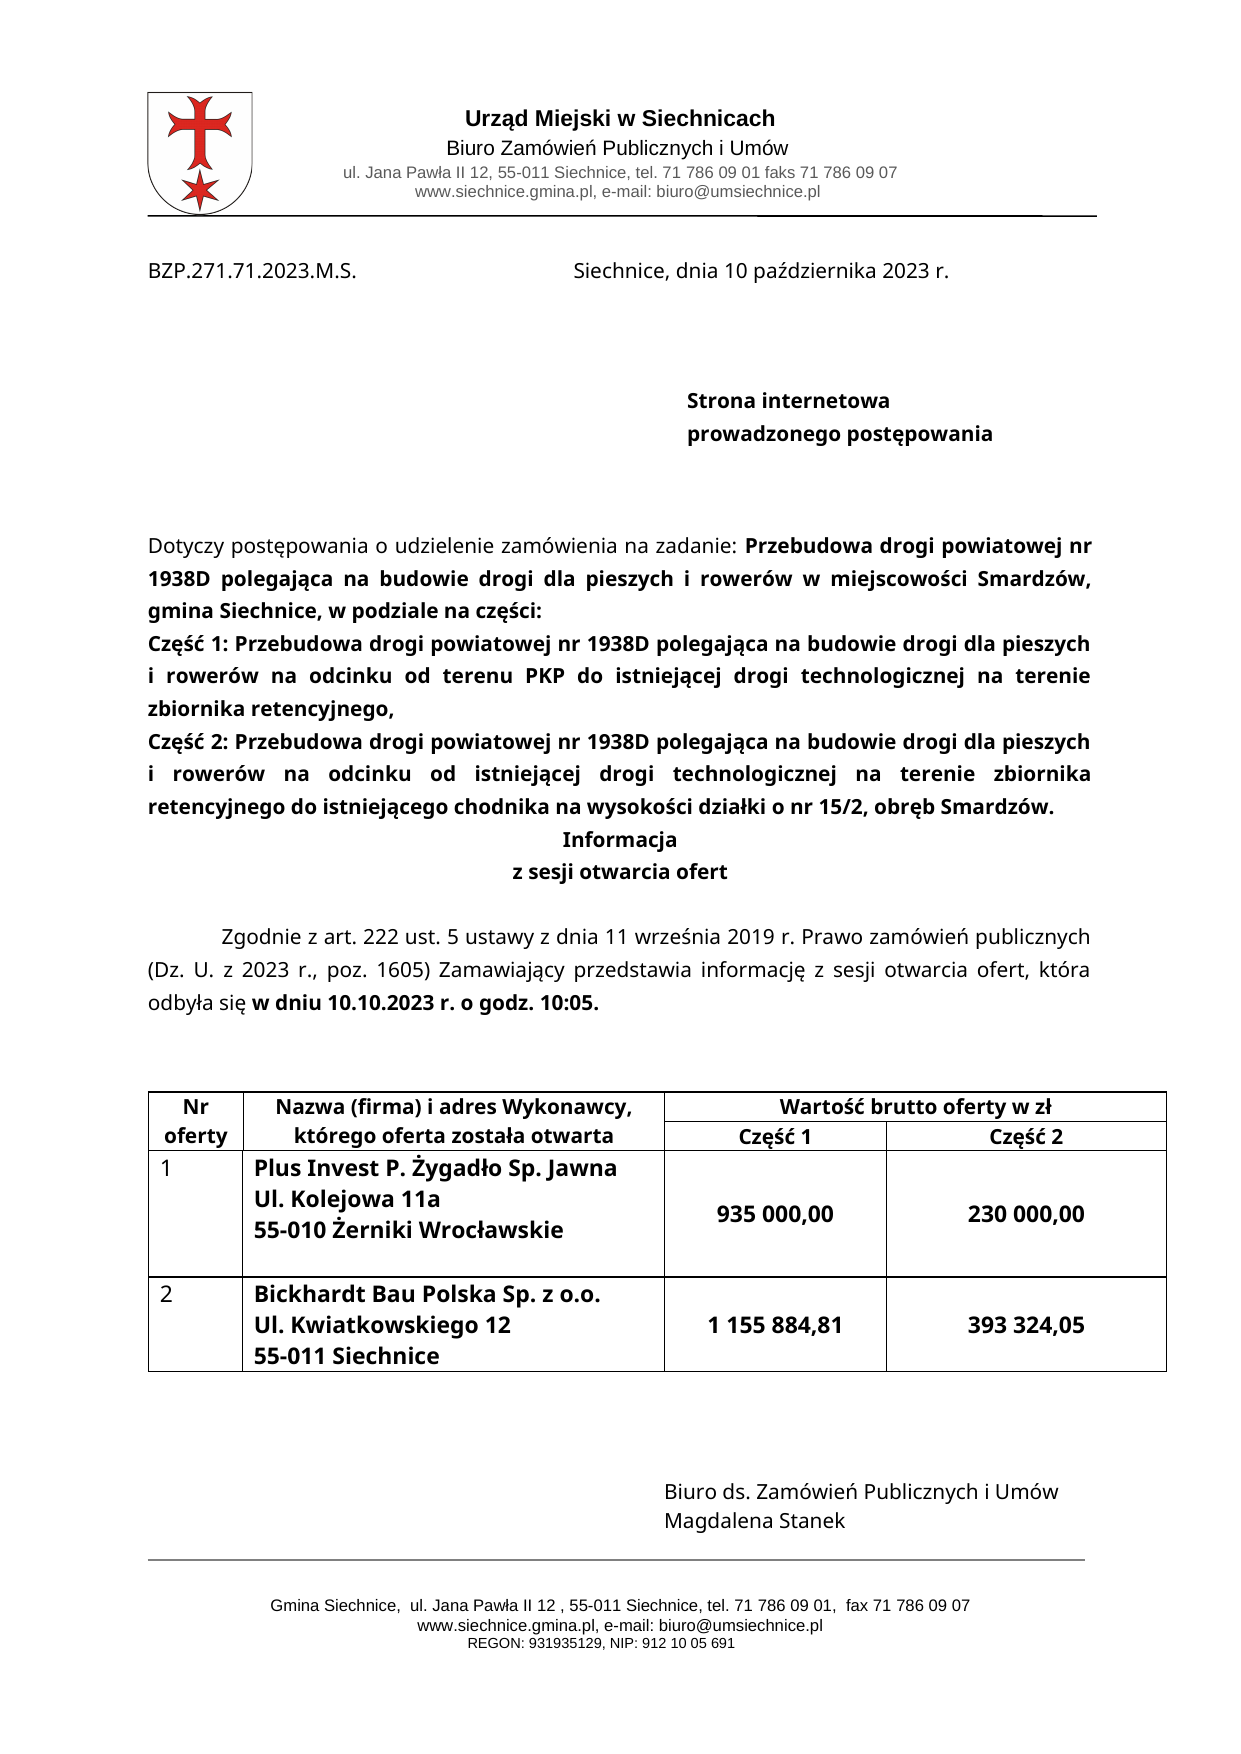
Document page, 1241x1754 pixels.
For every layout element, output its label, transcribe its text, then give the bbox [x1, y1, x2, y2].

text Informacja [148, 825, 1092, 853]
table_cell 393 324,05 [887, 1278, 1166, 1371]
text Strona internetowa [148, 387, 1092, 415]
text Magdalena Stanek [590, 1506, 1092, 1534]
text Część 2: Przebudowa drogi powiatowej nr 1938D polegająca na budowie drogi dla pieszych i rowerów na odcinku od istniejącej drogi technologicznej na terenie zbiornika retencyjnego do istniejącego chodnika na wysokości działki o nr 15/2, obręb Smardzów. [148, 727, 1092, 821]
text z sesji otwarcia ofert [148, 857, 1092, 886]
table_header Wartość brutto oferty w zł [665, 1093, 1166, 1121]
table_cell 230 000,00 [887, 1151, 1166, 1276]
table_cell Bickhardt Bau Polska Sp. z o.o. Ul. Kwiatkowskiego 12 55-011 Siechnice [243, 1278, 664, 1371]
table_cell 2 [149, 1278, 242, 1371]
table_cell 1 155 884,81 [665, 1278, 886, 1371]
table_header Nazwa (firma) i adres Wykonawcy, którego oferta została otwarta [244, 1093, 664, 1150]
text Zgodnie z art. 222 ust. 5 ustawy z dnia 11 września 2019 r. Prawo zamówień publicznych (Dz. U. z 2023 r., poz. 1605) Zamawiający przedstawia informację z sesji otwarcia ofert, która odbyła się w dniu 10.10.2023 r. o godz. 10:05. [148, 922, 1092, 1016]
table_cell Część 2 [887, 1122, 1166, 1150]
text Część 1: Przebudowa drogi powiatowej nr 1938D polegająca na budowie drogi dla pieszych i rowerów na odcinku od terenu PKP do istniejącej drogi technologicznej na terenie zbiornika retencyjnego, [148, 629, 1092, 723]
text prowadzonego postępowania [148, 419, 1092, 448]
table_cell Część 1 [665, 1122, 886, 1150]
text Dotyczy postępowania o udzielenie zamówienia na zadanie: Przebudowa drogi powiatowej nr 1938D polegająca na budowie drogi dla pieszych i rowerów w miejscowości Smardzów, gmina Siechnice, w podziale na części: [148, 531, 1092, 625]
picture [147, 91, 253, 216]
table_header Nr oferty [149, 1093, 243, 1150]
text BZP.271.71.2023.M.S. Siechnice, dnia 10 października 2023 r. [148, 256, 1092, 285]
table_cell 1 [149, 1151, 242, 1276]
text Biuro ds. Zamówień Publicznych i Umów [148, 1477, 1092, 1506]
table_cell Plus Invest P. Żygadło Sp. Jawna Ul. Kolejowa 11a 55-010 Żerniki Wrocławskie [243, 1151, 664, 1276]
table_cell 935 000,00 [665, 1151, 886, 1276]
